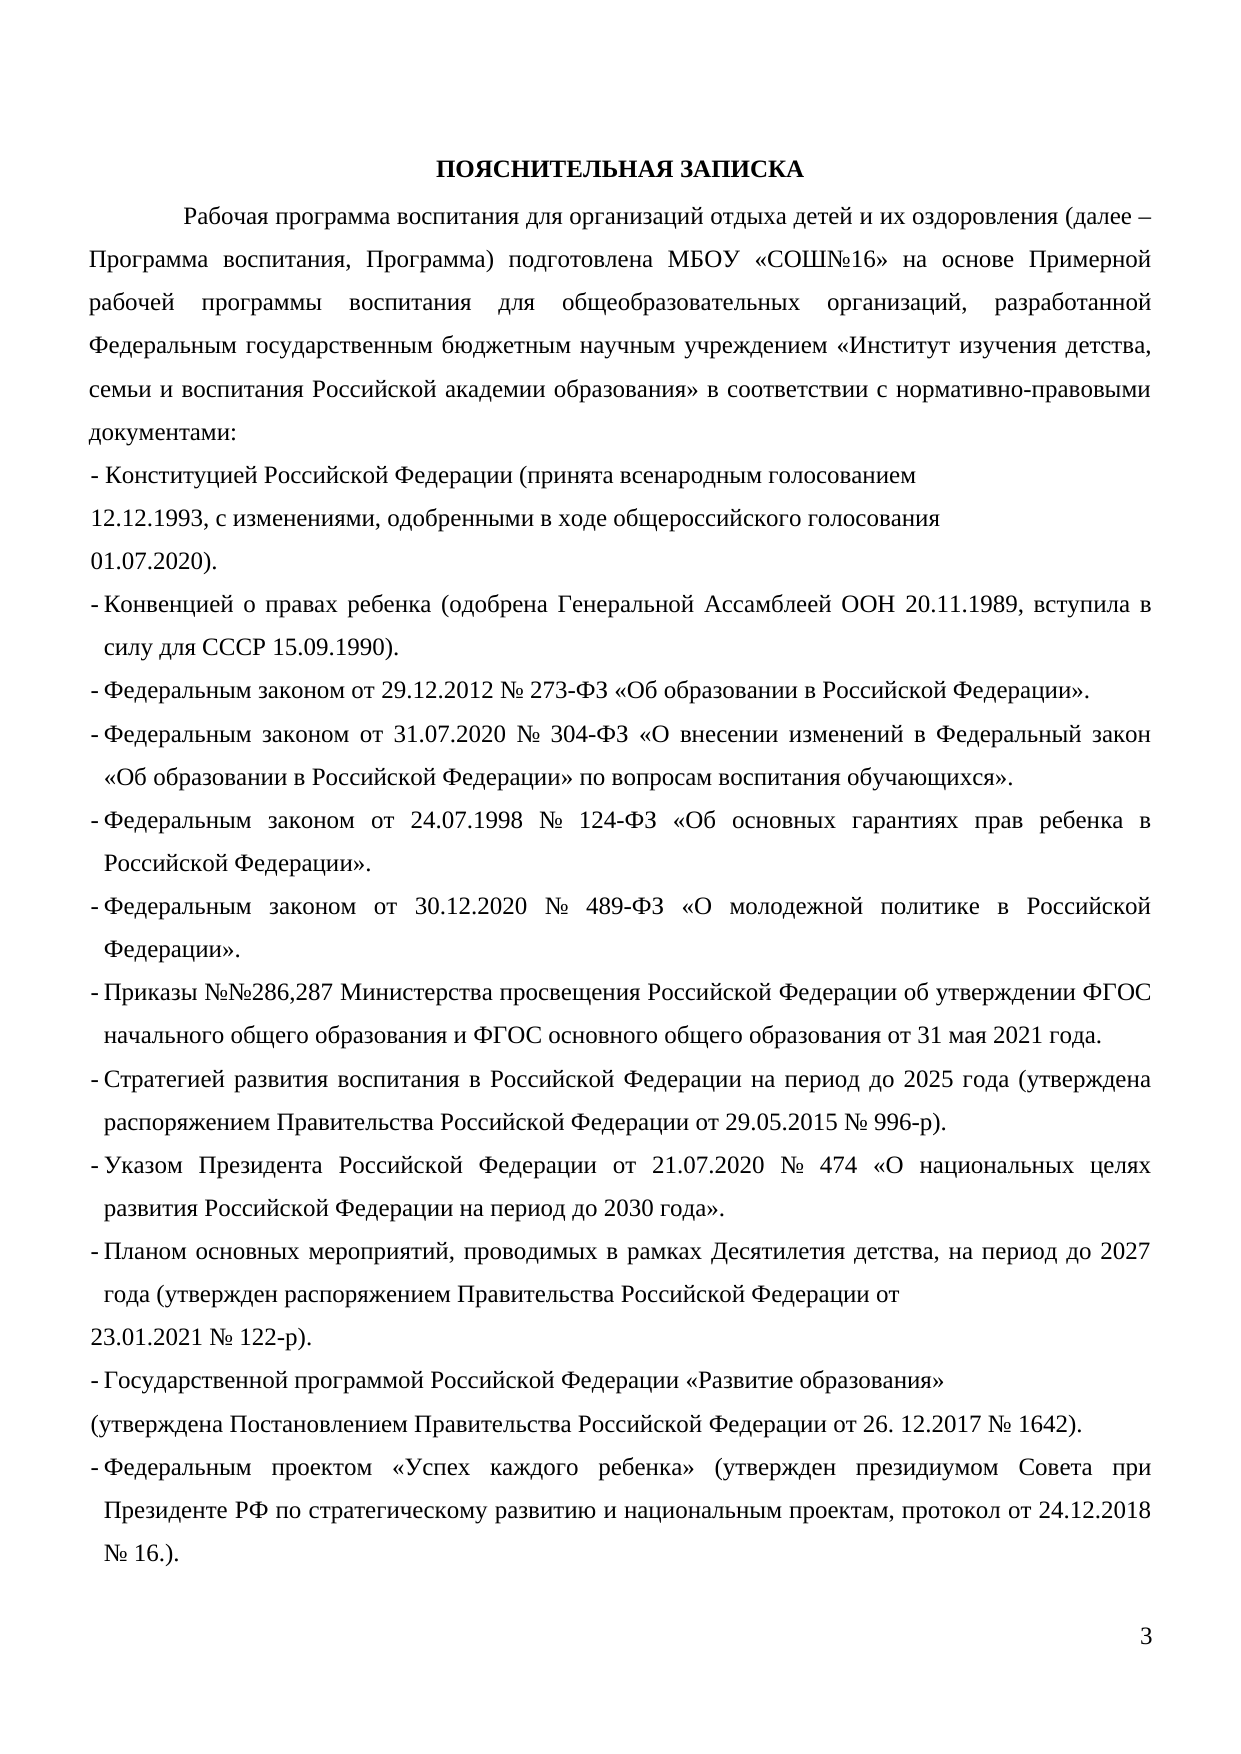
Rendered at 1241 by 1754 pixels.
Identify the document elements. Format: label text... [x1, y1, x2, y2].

list Федеральным законом от 31.07.2020 № 304-ФЗ «О внесении изменений в Федеральный закон «Об образовании в Российской Федерации» по вопросам воспитания обучающихся». [90, 719, 1152, 791]
text Рабочая программа воспитания для организаций отдыха детей и их оздоровления (далее – Программа воспитания, Программа) подготовлена МБОУ «СОШ№16» на основе Примерной рабочей программы воспитания для общеобразовательных организаций, разработанной Федеральным государственным бюджетным научным учреждением «Институт изучения детства, семьи и воспитания Российской академии образования» в соответствии с нормативно-правовыми документами: [89, 201, 1152, 446]
list Федеральным законом от 29.12.2012 № 273-ФЗ «Об образовании в Российской Федерации». [90, 676, 1152, 704]
list Федеральным законом от 30.12.2020 № 489-ФЗ «О молодежной политике в Российской Федерации». [90, 891, 1152, 963]
list Приказы №№286,287 Министерства просвещения Российской Федерации об утверждении ФГОС начального общего образования и ФГОС основного общего образования от 31 мая 2021 года. [90, 977, 1152, 1049]
list Федеральным законом от 24.07.1998 № 124-ФЗ «Об основных гарантиях прав ребенка в Российской Федерации». [90, 805, 1152, 877]
list Конвенцией о правах ребенка (одобрена Генеральной Ассамблеей ООН 20.11.1989, вступила в силу для СССР 15.09.1990). [90, 589, 1152, 661]
text 23.01.2021 № 122-р). [90, 1322, 1152, 1351]
text 01.07.2020). [90, 546, 1152, 575]
list Указом Президента Российской Федерации от 21.07.2020 № 474 «О национальных целях развития Российской Федерации на период до 2030 года». [90, 1150, 1152, 1222]
subtitle ПОЯСНИТЕЛЬНАЯ ЗАПИСКА [95, 154, 1145, 183]
text 12.12.1993, с изменениями, одобренными в ходе общероссийского голосования [90, 503, 1152, 532]
text - Конституцией Российской Федерации (принята всенародным голосованием [90, 460, 1152, 489]
text (утверждена Постановлением Правительства Российской Федерации от 26. 12.2017 № 1642). [90, 1409, 1152, 1437]
list Стратегией развития воспитания в Российской Федерации на период до 2025 года (утверждена распоряжением Правительства Российской Федерации от 29.05.2015 № 996-р). [90, 1064, 1152, 1136]
list Федеральным проектом «Успех каждого ребенка» (утвержден президиумом Совета при Президенте РФ по стратегическому развитию и национальным проектам, протокол от 24.12.2018 № 16.). [90, 1452, 1152, 1567]
list Планом основных мероприятий, проводимых в рамках Десятилетия детства, на период до 2027 года (утвержден распоряжением Правительства Российской Федерации от [90, 1236, 1152, 1308]
list Государственной программой Российской Федерации «Развитие образования» [90, 1366, 1152, 1394]
